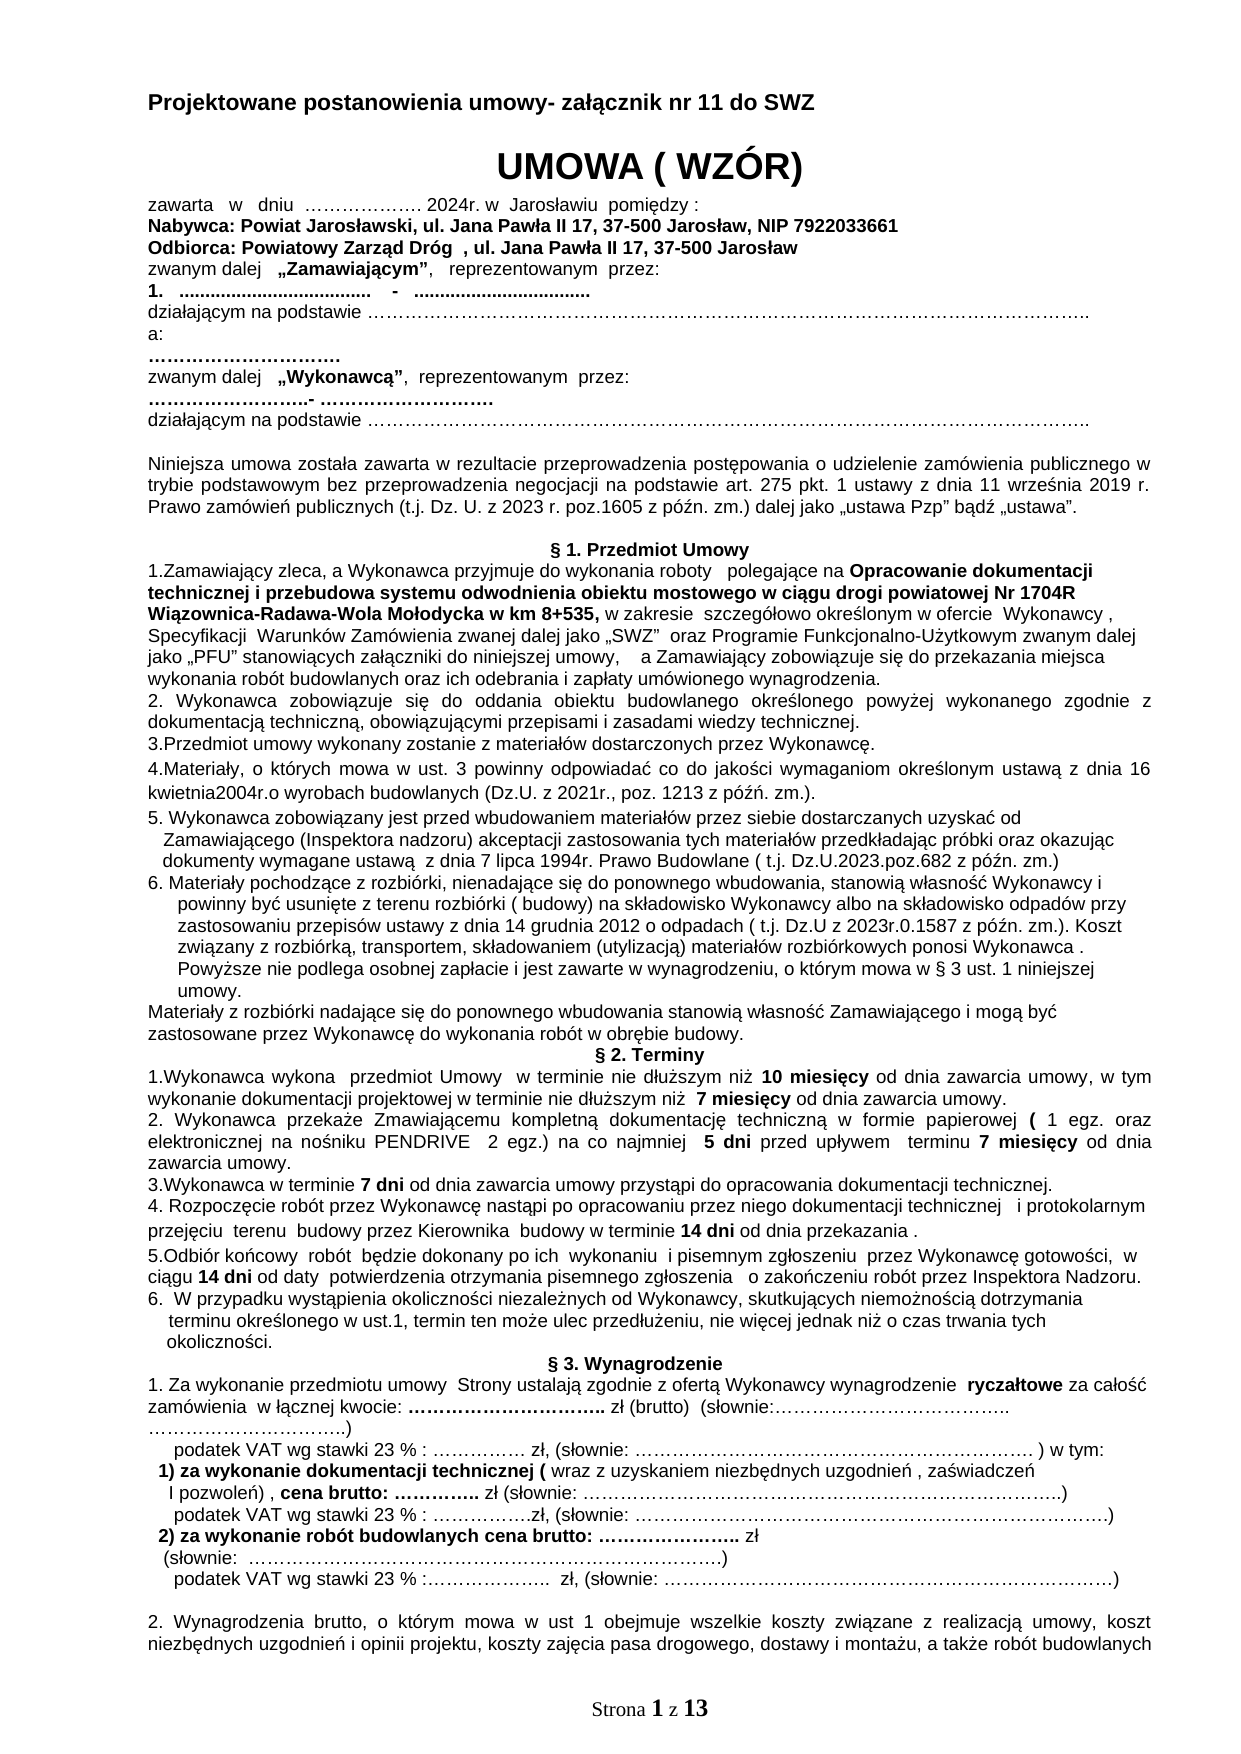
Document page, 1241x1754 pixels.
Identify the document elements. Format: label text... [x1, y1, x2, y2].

text Niniejsza umowa została zawarta w rezultacie przeprowadzenia postępowania o udzielenie zamówienia publicznego w trybie podstawowym bez przeprowadzenia negocjacji na podstawie art. 275 pkt. 1 ustawy z dnia 11 września 2019 r. Prawo zamówień publicznych (t.j. Dz. U. z 2023 r. poz.1605 z późn. zm.) dalej jako „ustawa Pzp” bądź „ustawa”. [148, 452, 1152, 517]
text Odbiorca: Powiatowy Zarząd Dróg , ul. Jana Pawła II 17, 37-500 Jarosław [148, 237, 1152, 258]
text Zamawiającego (Inspektora nadzoru) akceptacji zastosowania tych materiałów przedkładając próbki oraz okazując dokumenty wymagane ustawą z dnia 7 lipca 1994r. Prawo Budowlane ( t.j. Dz.U.2023.poz.682 z późn. zm.) [148, 828, 1152, 872]
text 6. Materiały pochodzące z rozbiórki, nienadające się do ponownego wbudowania, stanowią własność Wykonawcy i powinny być usunięte z terenu rozbiórki ( budowy) na składowisko Wykonawcy albo na składowisko odpadów przy zastosowaniu przepisów ustawy z dnia 14 grudnia 2012 o odpadach ( t.j. Dz.U z 2023r.0.1587 z późn. zm.). Koszt związany z rozbiórką, transportem, składowaniem (utylizacją) materiałów rozbiórkowych ponosi Wykonawca . Powyższe nie podlega osobnej zapłacie i jest zawarte w wynagrodzeniu, o którym mowa w § 3 ust. 1 niniejszej umowy. [148, 872, 1152, 1001]
text 4.Materiały, o których mowa w ust. 3 powinny odpowiadać co do jakości wymaganiom określonym ustawą z dnia 16 kwietnia2004r.o wyrobach budowlanych (Dz.U. z 2021r., poz. 1213 z późń. zm.). [148, 757, 1152, 804]
text zwanym dalej „Wykonawcą”, reprezentowanym przez: [148, 366, 1152, 388]
text działającym na podstawie …………………………………………………………………………………………………….. [148, 301, 1152, 323]
text ……………………..- ………………………. [148, 388, 1152, 409]
text terminu określonego w ust.1, termin ten może ulec przedłużeniu, nie więcej jednak niż o czas trwania tych okoliczności. [148, 1309, 1152, 1352]
text a: [148, 323, 1152, 344]
text zawarta w dniu ………………. 2024r. w Jarosławiu pomiędzy : [148, 193, 1152, 215]
text 4. Rozpoczęcie robót przez Wykonawcę nastąpi po opracowaniu przez niego dokumentacji technicznej i protokolarnym przejęciu terenu budowy przez Kierownika budowy w terminie 14 dni od dnia przekazania . [148, 1195, 1152, 1241]
subtitle 1.Zamawiający zleca, a Wykonawca przyjmuje do wykonania roboty polegające na Opracowanie dokumentacji technicznej i przebudowa systemu odwodnienia obiektu mostowego w ciągu drogi powiatowej Nr 1704R Wiązownica-Radawa-Wola Mołodycka w km 8+535, w zakresie szczegółowo określonym w ofercie Wykonawcy , Specyfikacji Warunków Zamówienia zwanej dalej jako „SWZ” oraz Programie Funkcjonalno-Użytkowym zwanym dalej jako „PFU” stanowiących załączniki do niniejszej umowy, a Zamawiający zobowiązuje się do przekazania miejsca wykonania robót budowlanych oraz ich odebrania i zapłaty umówionego wynagrodzenia. [148, 560, 1164, 689]
text 5. Wykonawca zobowiązany jest przed wbudowaniem materiałów przez siebie dostarczanych uzyskać od [148, 807, 1152, 828]
text 1.Wykonawca wykona przedmiot Umowy w terminie nie dłuższym niż 10 miesięcy od dnia zawarcia umowy, w tym wykonanie dokumentacji projektowej w terminie nie dłuższym niż 7 miesięcy od dnia zawarcia umowy. [148, 1066, 1152, 1109]
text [148, 1611, 1152, 1654]
text 6. W przypadku wystąpienia okoliczności niezależnych od Wykonawcy, skutkujących niemożnością dotrzymania [148, 1288, 1152, 1309]
text 2. Wykonawca przekaże Zmawiającemu kompletną dokumentację techniczną w formie papierowej ( 1 egz. oraz elektronicznej na nośniku PENDRIVE 2 egz.) na co najmniej 5 dni przed upływem terminu 7 miesięcy od dnia zawarcia umowy. [148, 1109, 1152, 1173]
text § 3. Wynagrodzenie [119, 1352, 1152, 1374]
text I pozwoleń) , cena brutto: ………….. zł (słownie: …………………………………………………………………..) [148, 1482, 1152, 1503]
text § 1. Przedmiot Umowy [148, 538, 1152, 560]
text 2. Wykonawca zobowiązuje się do oddania obiektu budowlanego określonego powyżej wykonanego zgodnie z dokumentacją techniczną, obowiązującymi przepisami i zasadami wiedzy technicznej. [148, 689, 1152, 733]
text Nabywca: Powiat Jarosławski, ul. Jana Pawła II 17, 37-500 Jarosław, NIP 7922033661 [148, 215, 1152, 237]
text 1) za wykonanie dokumentacji technicznej ( wraz z uzyskaniem niezbędnych uzgodnień , zaświadczeń [148, 1460, 1152, 1482]
text 1. ..................................... - .................................. [148, 280, 1152, 301]
text 3.Wykonawca w terminie 7 dni od dnia zawarcia umowy przystąpi do opracowania dokumentacji technicznej. [148, 1173, 1152, 1195]
text § 2. Terminy [148, 1044, 1152, 1066]
text 5.Odbiór końcowy robót będzie dokonany po ich wykonaniu i pisemnym zgłoszeniu przez Wykonawcę gotowości, w ciągu 14 dni od daty potwierdzenia otrzymania pisemnego zgłoszenia o zakończeniu robót przez Inspektora Nadzoru. [148, 1245, 1152, 1288]
text podatek VAT wg stawki 23 % : …………… zł, (słownie: ………………………………………………………. ) w tym: [148, 1439, 1152, 1460]
text podatek VAT wg stawki 23 % :……………….. zł, (słownie: ………………………………………………………………) [148, 1568, 1152, 1590]
text zwanym dalej „Zamawiającym”, reprezentowanym przez: [148, 258, 1152, 280]
text 2) za wykonanie robót budowlanych cena brutto: ………………….. zł [148, 1525, 1152, 1547]
text …………………………. [148, 344, 1152, 366]
text Projektowane postanowienia umowy- załącznik nr 11 do SWZ [148, 89, 1152, 115]
text podatek VAT wg stawki 23 % : …………….zł, (słownie: ………………………………………………………………….) [148, 1503, 1152, 1525]
text (słownie: ………………………………………………………………….) [148, 1547, 1152, 1568]
subtitle UMOWA ( WZÓR) [148, 144, 1152, 187]
text 3.Przedmiot umowy wykonany zostanie z materiałów dostarczonych przez Wykonawcę. [148, 733, 1152, 754]
text działającym na podstawie …………………………………………………………………………………………………….. [148, 409, 1152, 431]
text 1. Za wykonanie przedmiotu umowy Strony ustalają zgodnie z ofertą Wykonawcy wynagrodzenie ryczałtowe za całość zamówienia w łącznej kwocie: ………………………….. zł (brutto) (słownie:………………………………..…………………………..) [148, 1374, 1152, 1439]
text Materiały z rozbiórki nadające się do ponownego wbudowania stanowią własność Zamawiającego i mogą być zastosowane przez Wykonawcę do wykonania robót w obrębie budowy. [148, 1001, 1152, 1044]
